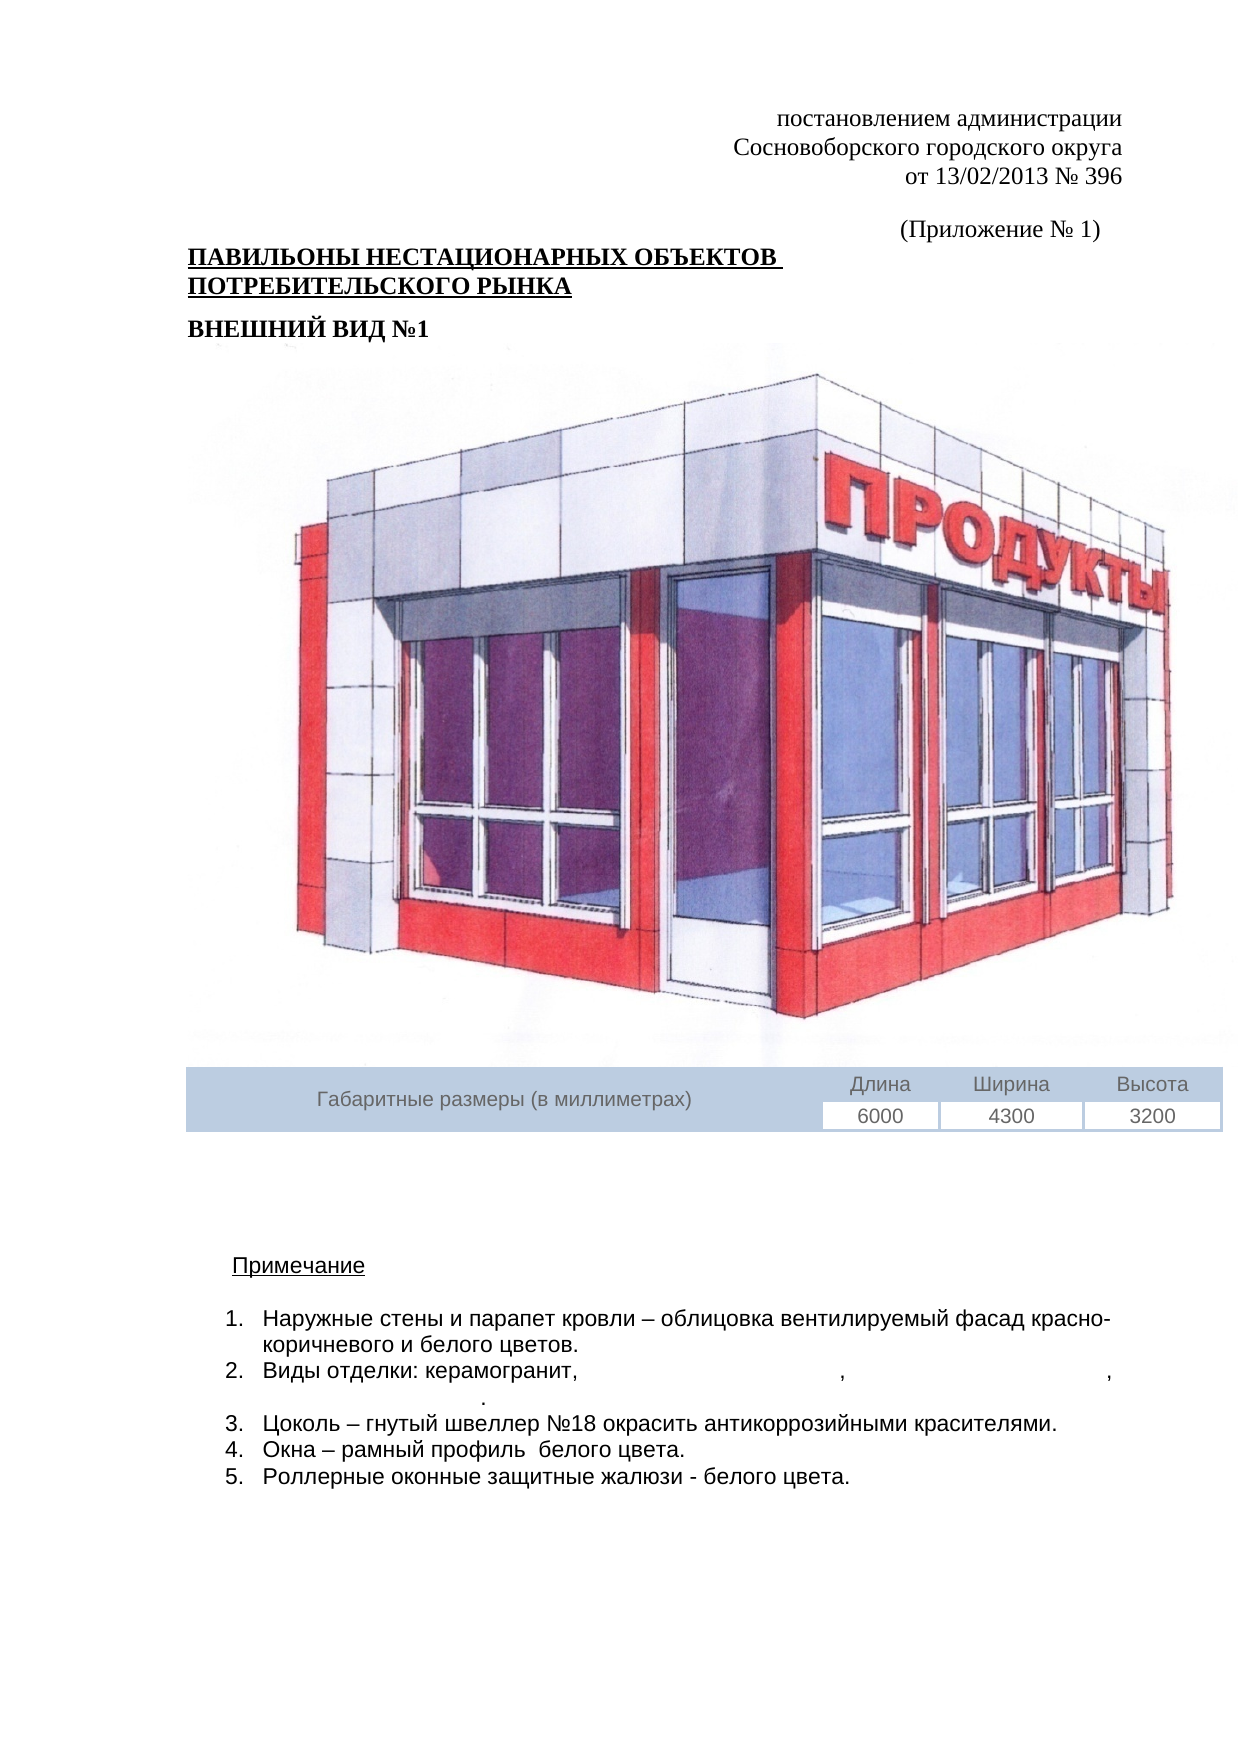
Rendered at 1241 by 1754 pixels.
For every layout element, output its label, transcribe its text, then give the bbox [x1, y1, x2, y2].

list Роллерные оконные защитные жалюзи - белого цвета. [225, 1463, 1122, 1489]
list Окна – рамный профиль белого цвета. [225, 1436, 1122, 1463]
list Цоколь – гнутый швеллер №18 окрасить антикоррозийными красителями. [225, 1410, 1122, 1436]
table_cell 6000 [823, 1102, 938, 1129]
table_cell 4300 [941, 1102, 1082, 1129]
table_header Габаритные размеры (в миллиметрах) [189, 1070, 820, 1129]
text (Приложение № 1) [187, 214, 1122, 242]
text от 13/02/2013 № 396 [187, 161, 1122, 190]
text ВНЕШНИЙ ВИД №1 [187, 314, 1122, 343]
picture [187, 343, 1238, 1067]
text Сосновоборского городского округа [187, 132, 1122, 161]
text Примечание [232, 1252, 1122, 1278]
table_header Высота [1085, 1070, 1220, 1099]
table_header Длина [823, 1070, 938, 1099]
table_cell 3200 [1085, 1102, 1220, 1129]
table_header Ширина [941, 1070, 1082, 1099]
list Наружные стены и парапет кровли – облицовка вентилируемый фасад красно-коричневого и белого цветов. [225, 1305, 1122, 1357]
text ПОТРЕБИТЕЛЬСКОГО РЫНКА [187, 271, 1122, 300]
text ПАВИЛЬОНЫ НЕСТАЦИОНАРНЫХ ОБЪЕКТОВ [187, 242, 1122, 271]
list Виды отделки: керамогранит, металлические кассеты, фиброцементная плита, композитная панель. [225, 1357, 1122, 1410]
text постановлением администрации [187, 103, 1122, 132]
